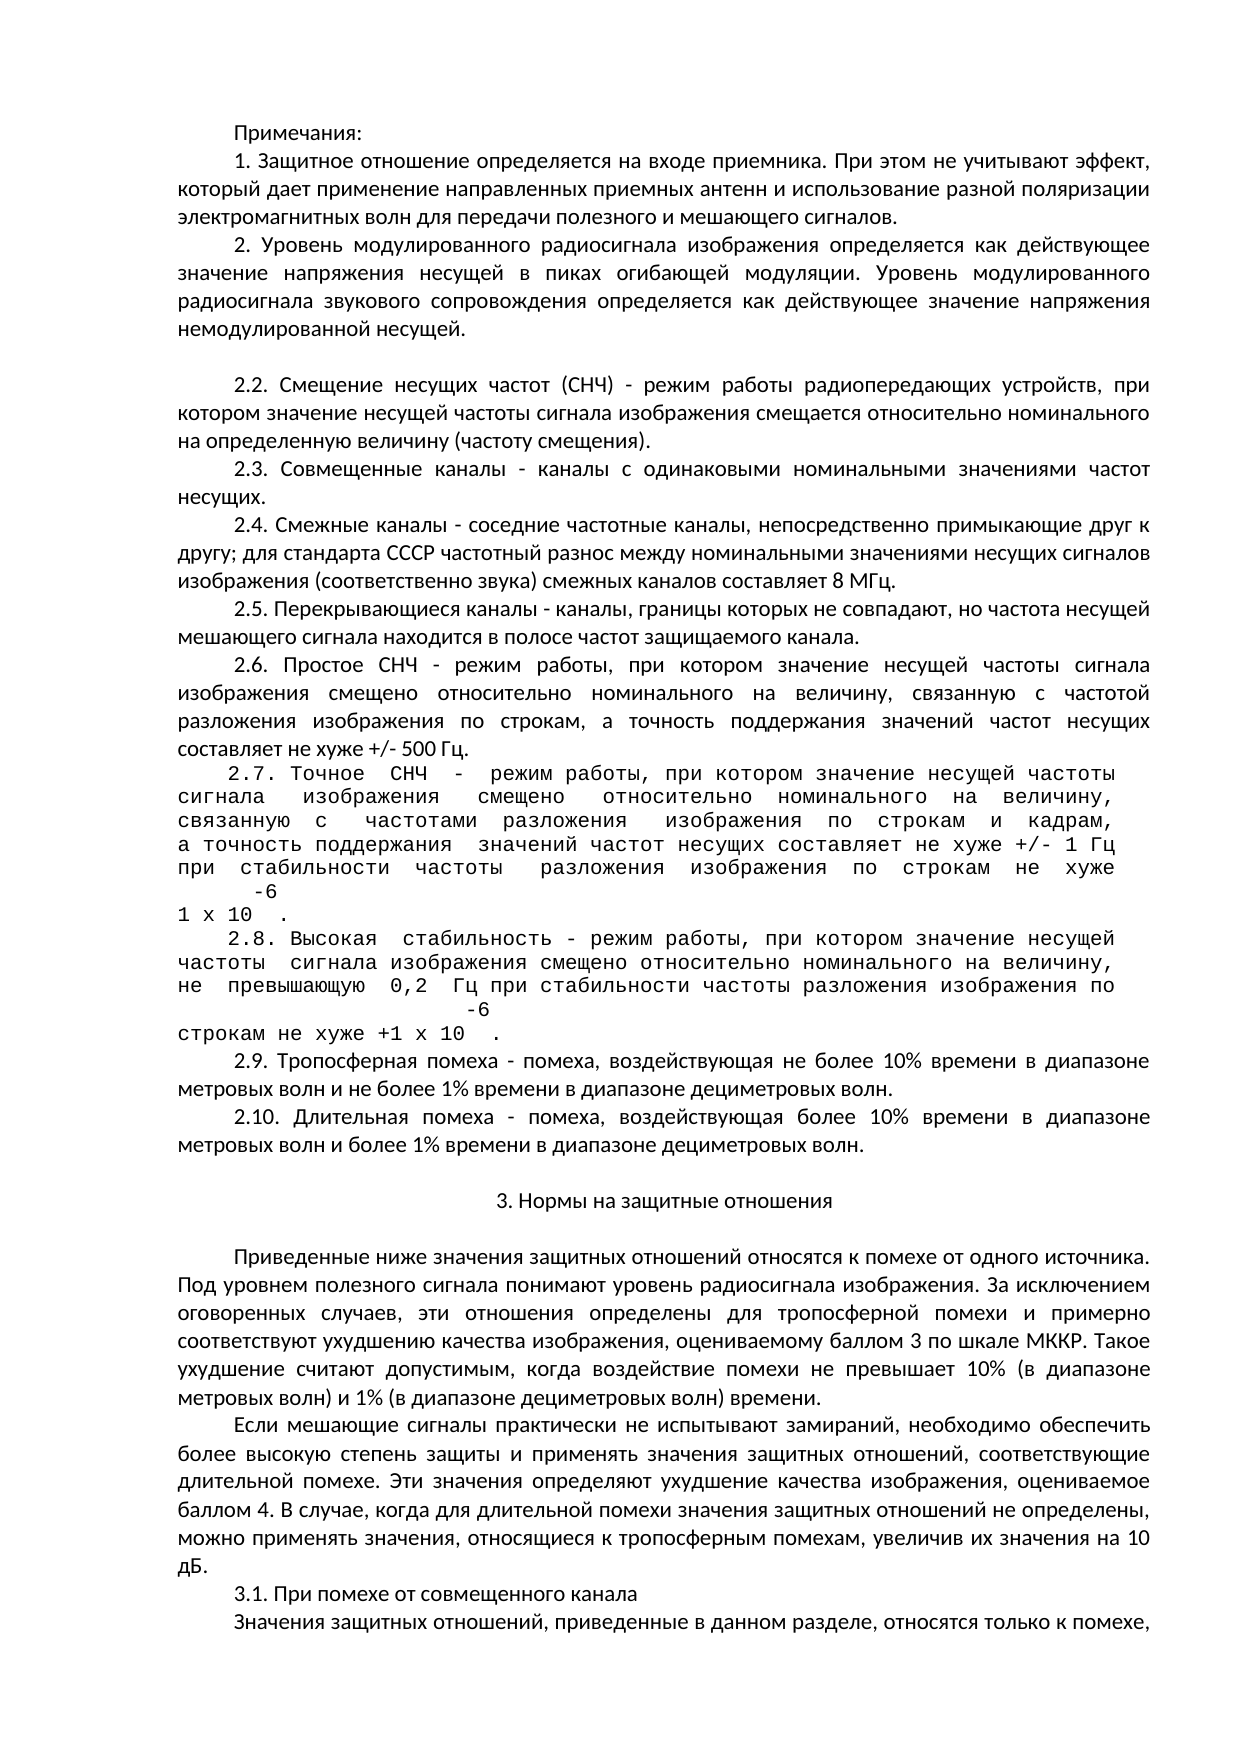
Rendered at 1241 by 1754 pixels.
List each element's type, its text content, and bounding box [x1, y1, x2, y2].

text 2.9. Тропосферная помеха - помеха, воздействующая не более 10% времени в диапазоне метровых волн и не более 1% времени в диапазоне дециметровых волн. [177, 1046, 1152, 1102]
text 2.4. Смежные каналы - соседние частотные каналы, непосредственно примыкающие друг к другу; для стандарта СССР частотный разнос между номинальными значениями несущих сигналов изображения (соответственно звука) смежных каналов составляет 8 МГц. [177, 510, 1152, 594]
text 2.6. Простое СНЧ - режим работы, при котором значение несущей частоты сигнала изображения смещено относительно номинального на величину, связанную с частотой разложения изображения по строкам, а точность поддержания значений частот несущих составляет не хуже +/- 500 Гц. [177, 651, 1152, 763]
text 2.3. Совмещенные каналы - каналы с одинаковыми номинальными значениями частот несущих. [177, 454, 1152, 510]
text строкам не хуже +1 х 10 . [177, 1023, 1152, 1046]
text Примечания: [177, 118, 1152, 146]
text -6 [177, 999, 1152, 1023]
text 3. Нормы на защитные отношения [177, 1186, 1152, 1214]
text связанную с частотами разложения изображения по строкам и кадрам, [177, 810, 1152, 833]
text -6 [177, 881, 1152, 904]
text а точность поддержания значений частот несущих составляет не хуже +/- 1 Гц [177, 833, 1152, 857]
text 2.5. Перекрывающиеся каналы - каналы, границы которых не совпадают, но частота несущей мешающего сигнала находится в полосе частот защищаемого канала. [177, 594, 1152, 651]
text 1 х 10 . [177, 904, 1152, 928]
text 1. Защитное отношение определяется на входе приемника. При этом не учитывают эффект, который дает применение направленных приемных антенн и использование разной поляризации электромагнитных волн для передачи полезного и мешающего сигналов. [177, 146, 1152, 230]
text 2. Уровень модулированного радиосигнала изображения определяется как действующее значение напряжения несущей в пиках огибающей модуляции. Уровень модулированного радиосигнала звукового сопровождения определяется как действующее значение напряжения немодулированной несущей. [177, 230, 1152, 342]
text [177, 1607, 1152, 1635]
text частоты сигнала изображения смещено относительно номинального на величину, [177, 952, 1152, 975]
text 3.1. При помехе от совмещенного канала [177, 1579, 1152, 1607]
text Если мешающие сигналы практически не испытывают замираний, необходимо обеспечить более высокую степень защиты и применять значения защитных отношений, соответствующие длительной помехе. Эти значения определяют ухудшение качества изображения, оцениваемое баллом 4. В случае, когда для длительной помехи значения защитных отношений не определены, можно применять значения, относящиеся к тропосферным помехам, увеличив их значения на 10 дБ. [177, 1411, 1152, 1579]
text сигнала изображения смещено относительно номинального на величину, [177, 786, 1152, 810]
text 2.7. Точное СНЧ - режим работы, при котором значение несущей частоты [177, 763, 1152, 786]
text Приведенные ниже значения защитных отношений относятся к помехе от одного источника. Под уровнем полезного сигнала понимают уровень радиосигнала изображения. За исключением оговоренных случаев, эти отношения определены для тропосферной помехи и примерно соответствуют ухудшению качества изображения, оцениваемому баллом 3 по шкале МККР. Такое ухудшение считают допустимым, когда воздействие помехи не превышает 10% (в диапазоне метровых волн) и 1% (в диапазоне дециметровых волн) времени. [177, 1242, 1152, 1411]
text 2.2. Смещение несущих частот (СНЧ) - режим работы радиопередающих устройств, при котором значение несущей частоты сигнала изображения смещается относительно номинального на определенную величину (частоту смещения). [177, 370, 1152, 454]
text 2.10. Длительная помеха - помеха, воздействующая более 10% времени в диапазоне метровых волн и более 1% времени в диапазоне дециметровых волн. [177, 1102, 1152, 1158]
text не превышающую 0,2 Гц при стабильности частоты разложения изображения по [177, 975, 1152, 999]
text при стабильности частоты разложения изображения по строкам не хуже [177, 857, 1152, 881]
text 2.8. Высокая стабильность - режим работы, при котором значение несущей [177, 928, 1152, 952]
